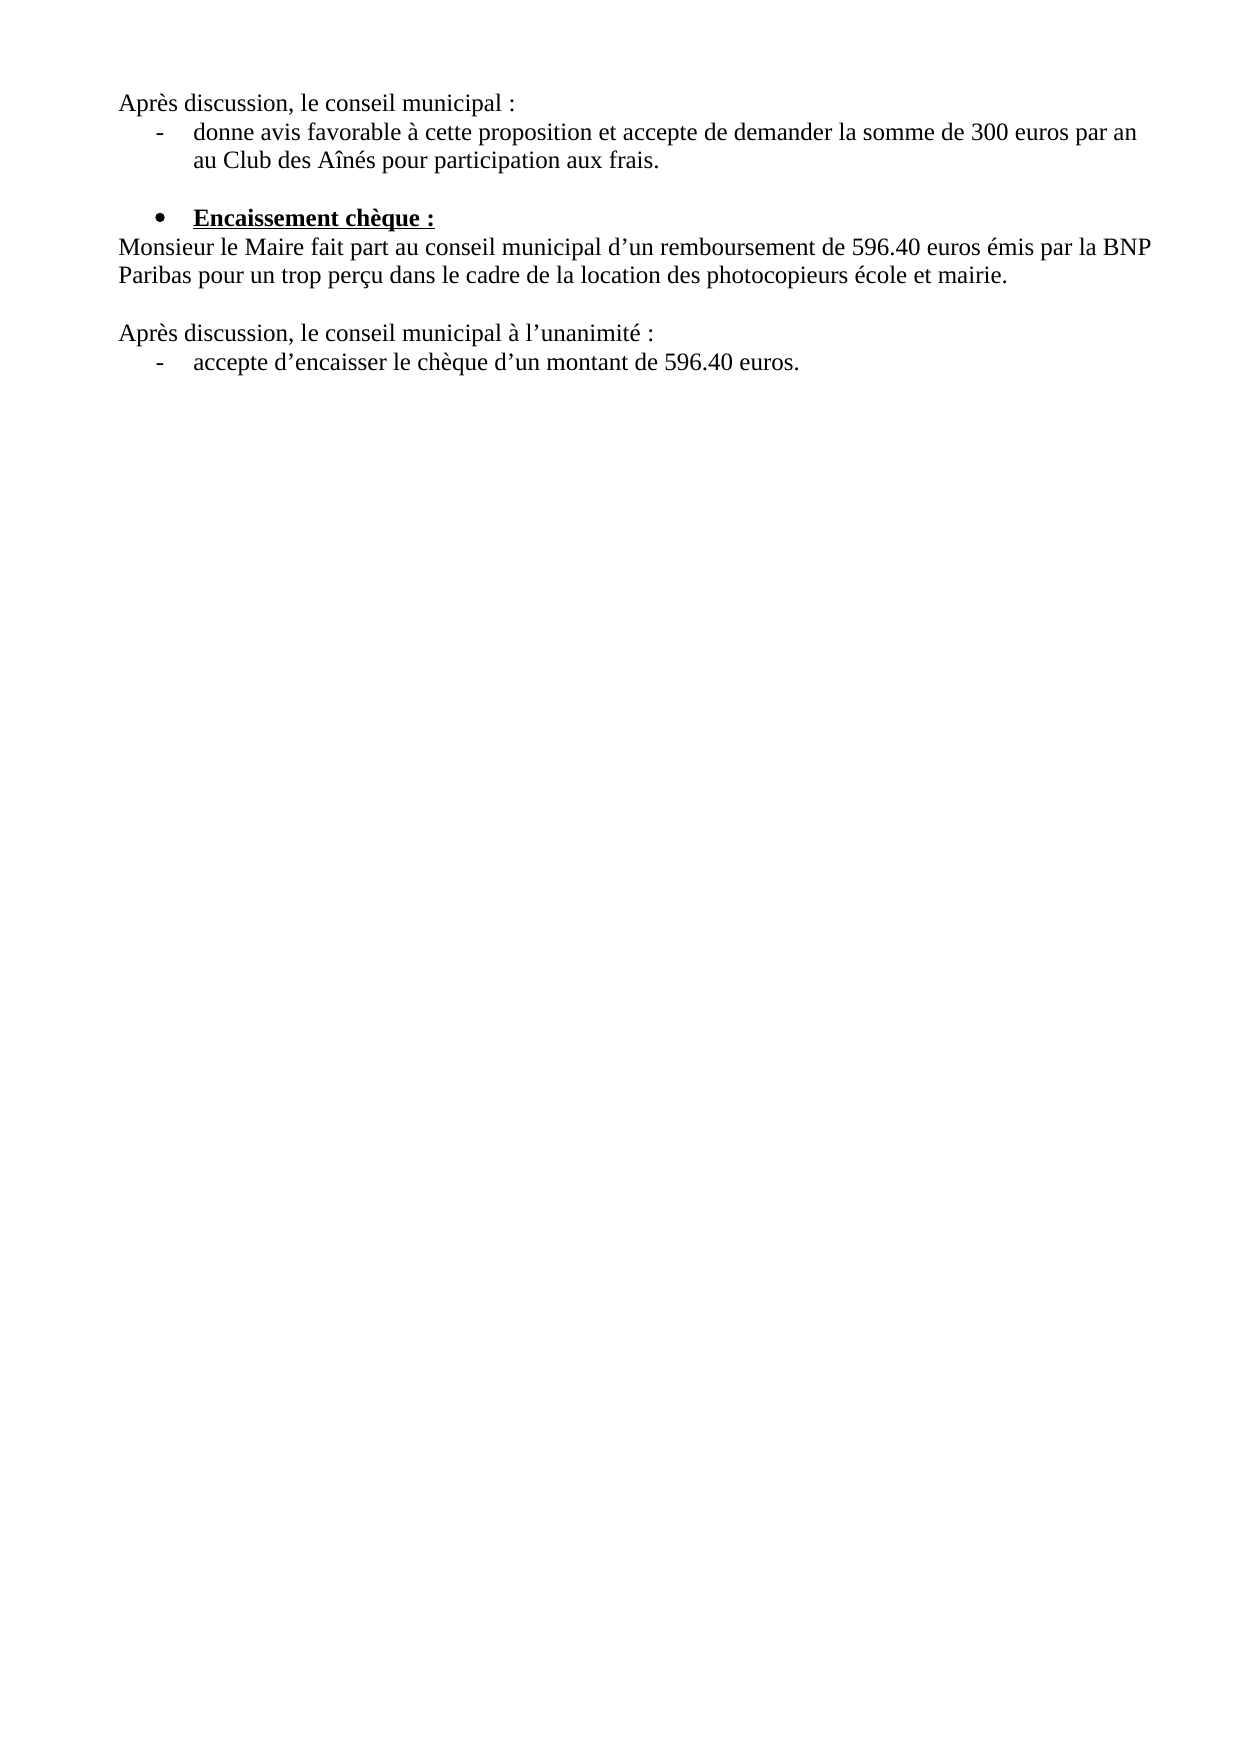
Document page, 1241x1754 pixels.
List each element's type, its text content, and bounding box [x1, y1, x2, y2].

list donne avis favorable à cette proposition et accepte de demander la somme de 300 euros par an au Club des Aînés pour participation aux frais. [156, 117, 1166, 174]
text Après discussion, le conseil municipal à l’unanimité : [118, 318, 1166, 347]
list accepte d’encaisser le chèque d’un montant de 596.40 euros. [156, 347, 1166, 375]
text Monsieur le Maire fait part au conseil municipal d’un remboursement de 596.40 euros émis par la BNP Paribas pour un trop perçu dans le cadre de la location des photocopieurs école et mairie. [118, 232, 1166, 289]
text Après discussion, le conseil municipal : [118, 88, 1166, 117]
list Encaissement chèque : [156, 203, 1166, 232]
